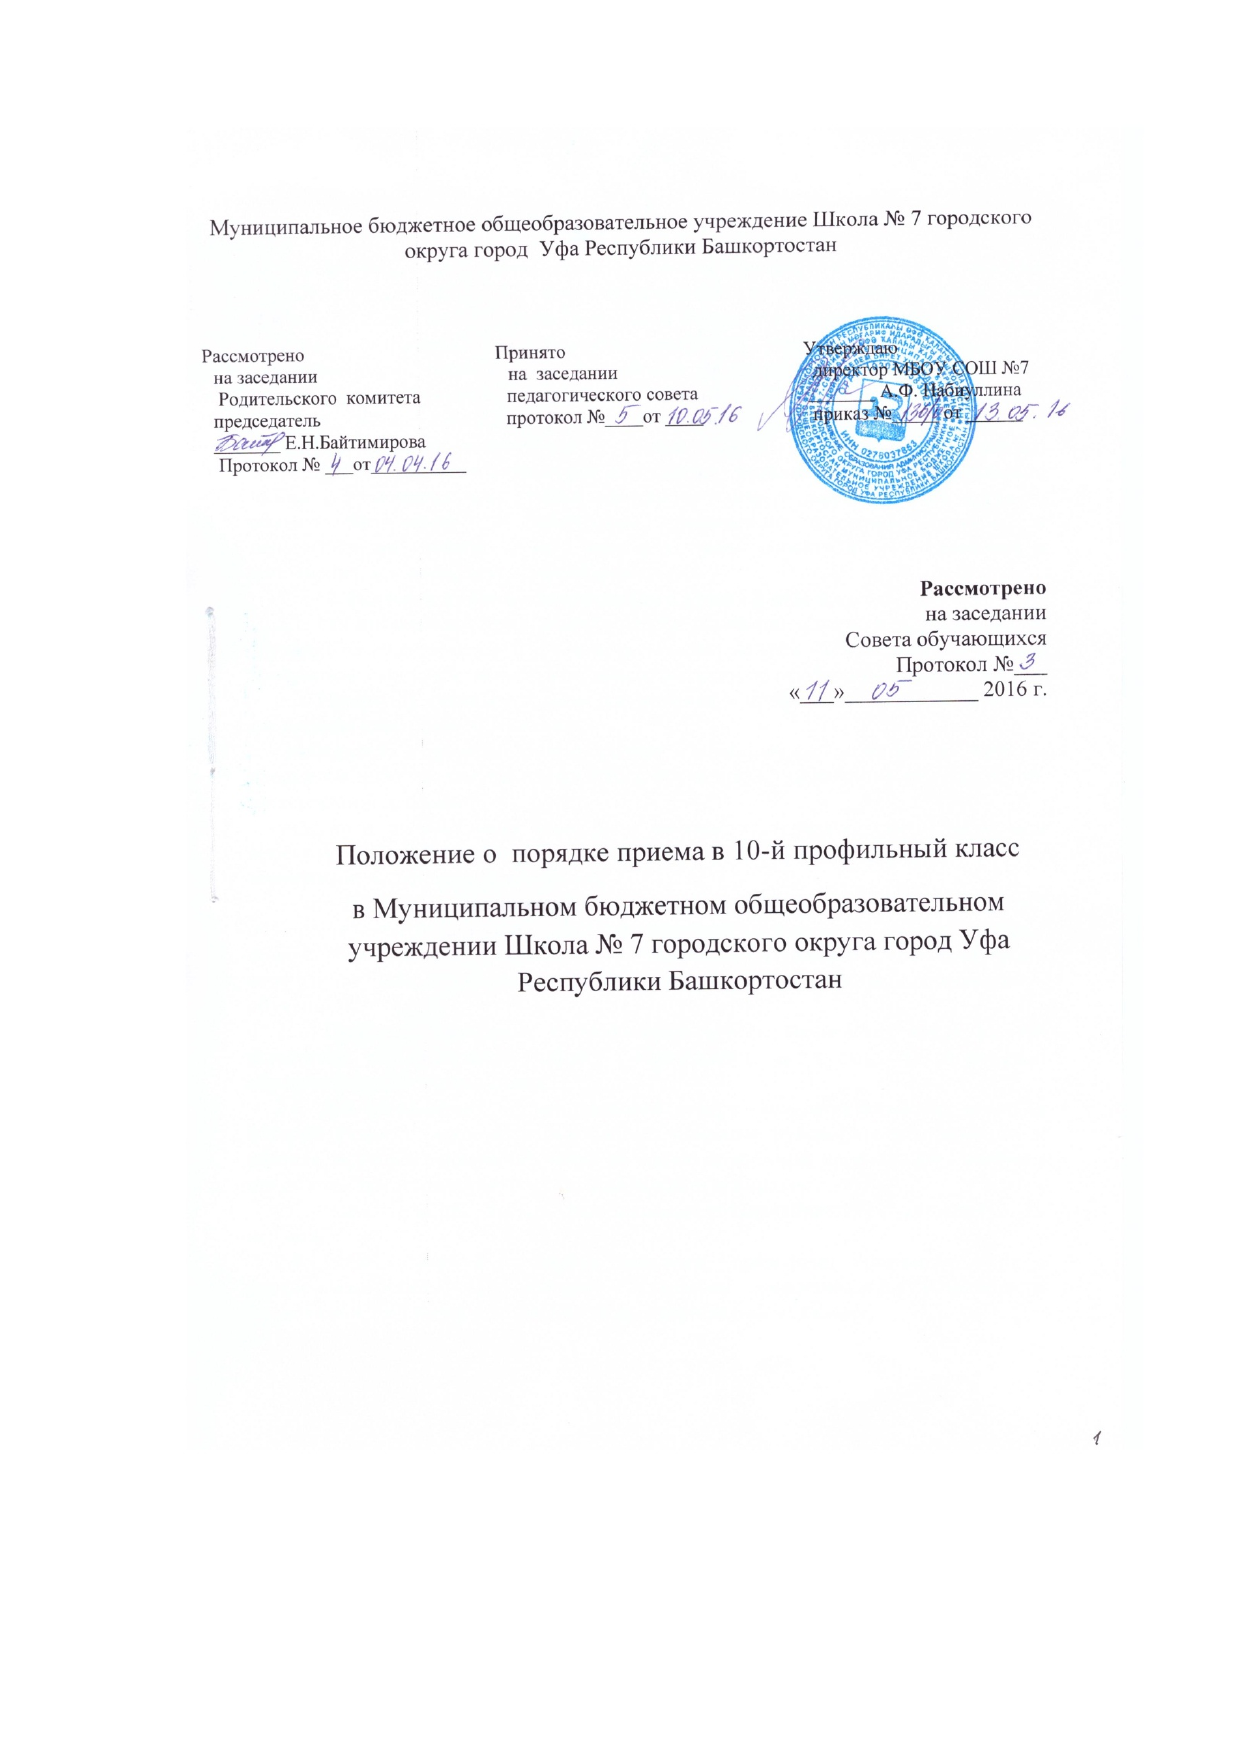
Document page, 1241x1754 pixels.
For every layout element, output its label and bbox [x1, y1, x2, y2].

picture [177, 118, 1152, 1458]
